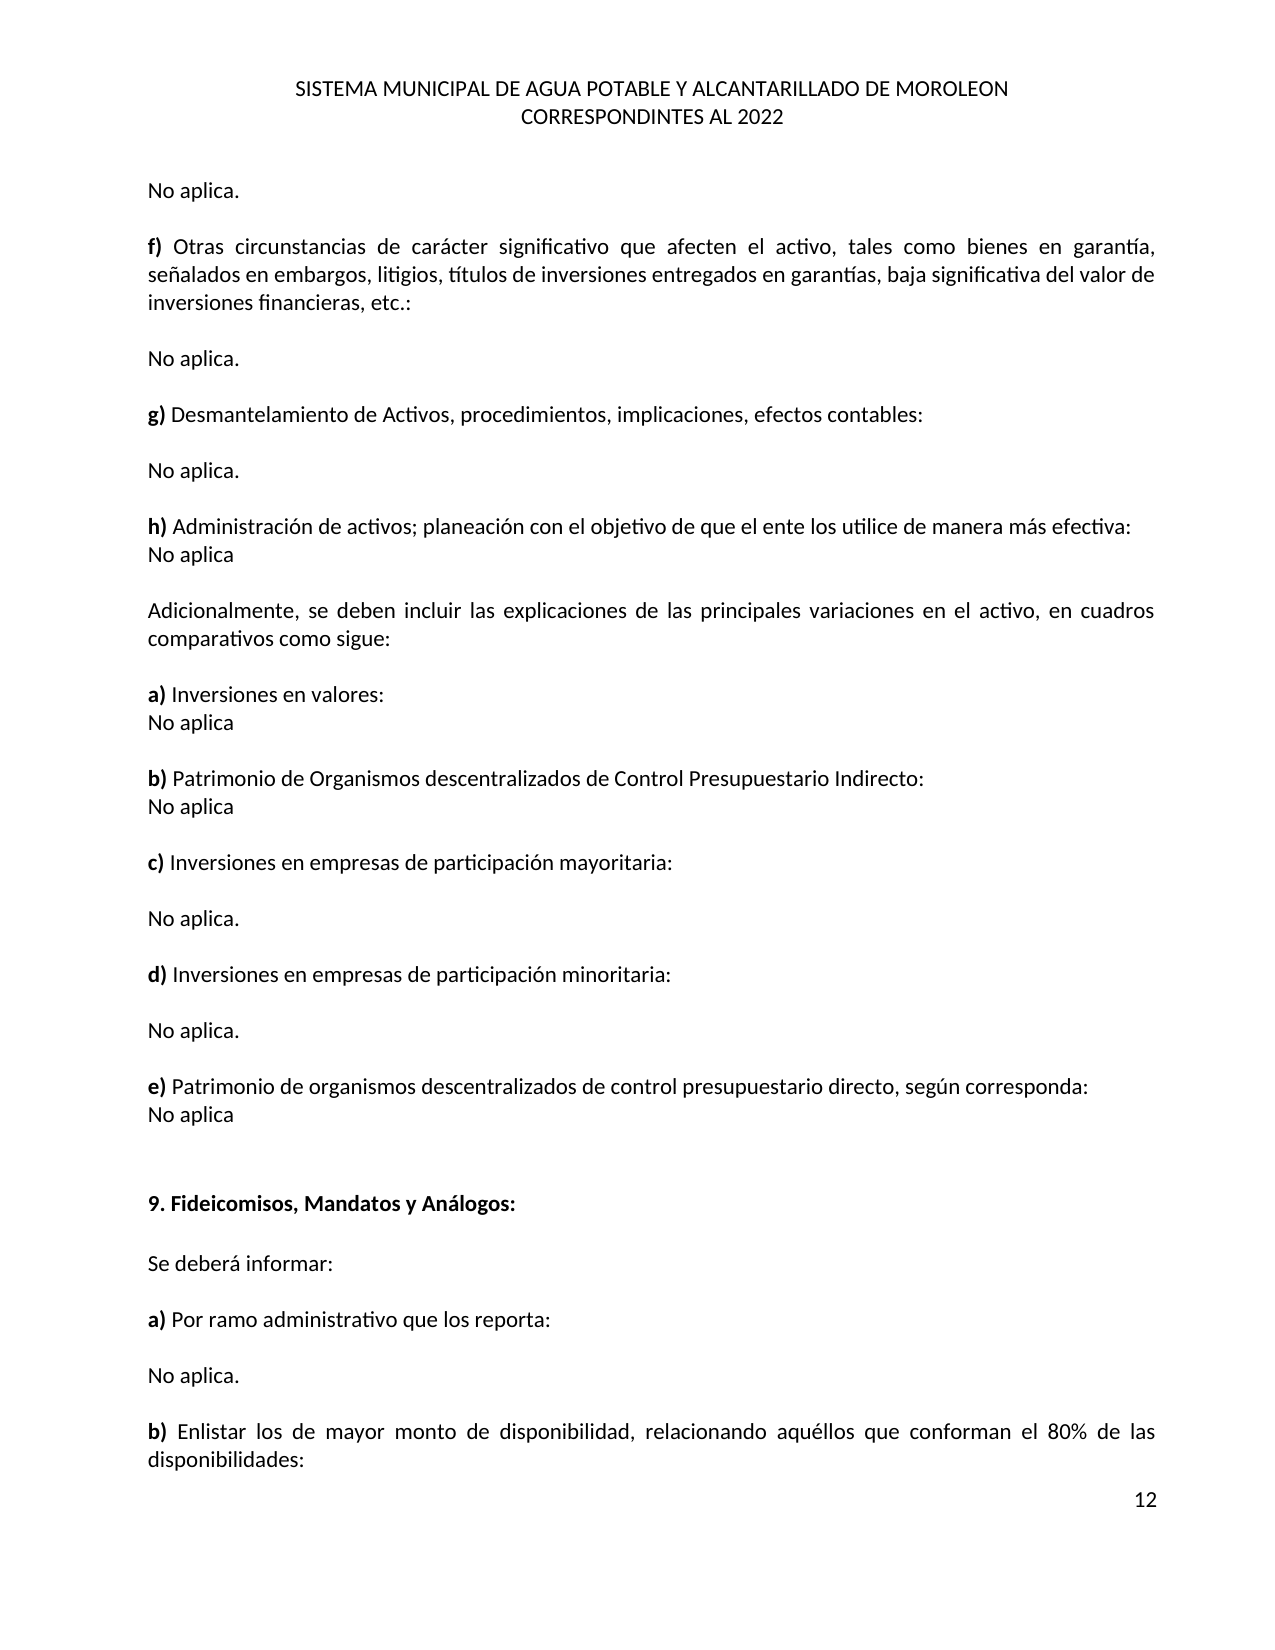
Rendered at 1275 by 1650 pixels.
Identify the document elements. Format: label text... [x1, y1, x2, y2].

text e) Patrimonio de organismos descentralizados de control presupuestario directo, según corresponda: [148, 1072, 1157, 1100]
text g) Desmantelamiento de Activos, procedimientos, implicaciones, efectos contables: [148, 400, 1157, 428]
text No aplica. [148, 1361, 1157, 1389]
text h) Administración de activos; planeación con el objetivo de que el ente los utilice de manera más efectiva: [148, 512, 1157, 540]
text No aplica. [148, 344, 1157, 372]
text No aplica. [148, 176, 1157, 204]
subtitle 9. Fideicomisos, Mandatos y Análogos: [148, 1189, 1157, 1217]
text b) Enlistar los de mayor monto de disponibilidad, relacionando aquéllos que conforman el 80% de las disponibilidades: [148, 1417, 1157, 1473]
text No aplica. [148, 456, 1157, 484]
text No aplica [148, 708, 1157, 736]
text f) Otras circunstancias de carácter significativo que afecten el activo, tales como bienes en garantía, señalados en embargos, litigios, títulos de inversiones entregados en garantías, baja significativa del valor de inversiones financieras, etc.: [148, 232, 1157, 316]
text a) Por ramo administrativo que los reporta: [148, 1305, 1157, 1333]
text No aplica [148, 1100, 1157, 1128]
text a) Inversiones en valores: [148, 680, 1157, 708]
text Adicionalmente, se deben incluir las explicaciones de las principales variaciones en el activo, en cuadros comparativos como sigue: [148, 596, 1157, 652]
text No aplica. [148, 1016, 1157, 1044]
text No aplica. [148, 904, 1157, 932]
text No aplica [148, 540, 1157, 568]
text b) Patrimonio de Organismos descentralizados de Control Presupuestario Indirecto: [148, 764, 1157, 792]
text d) Inversiones en empresas de participación minoritaria: [148, 960, 1157, 988]
text c) Inversiones en empresas de participación mayoritaria: [148, 848, 1157, 876]
text Se deberá informar: [148, 1249, 1157, 1277]
text No aplica [148, 792, 1157, 820]
